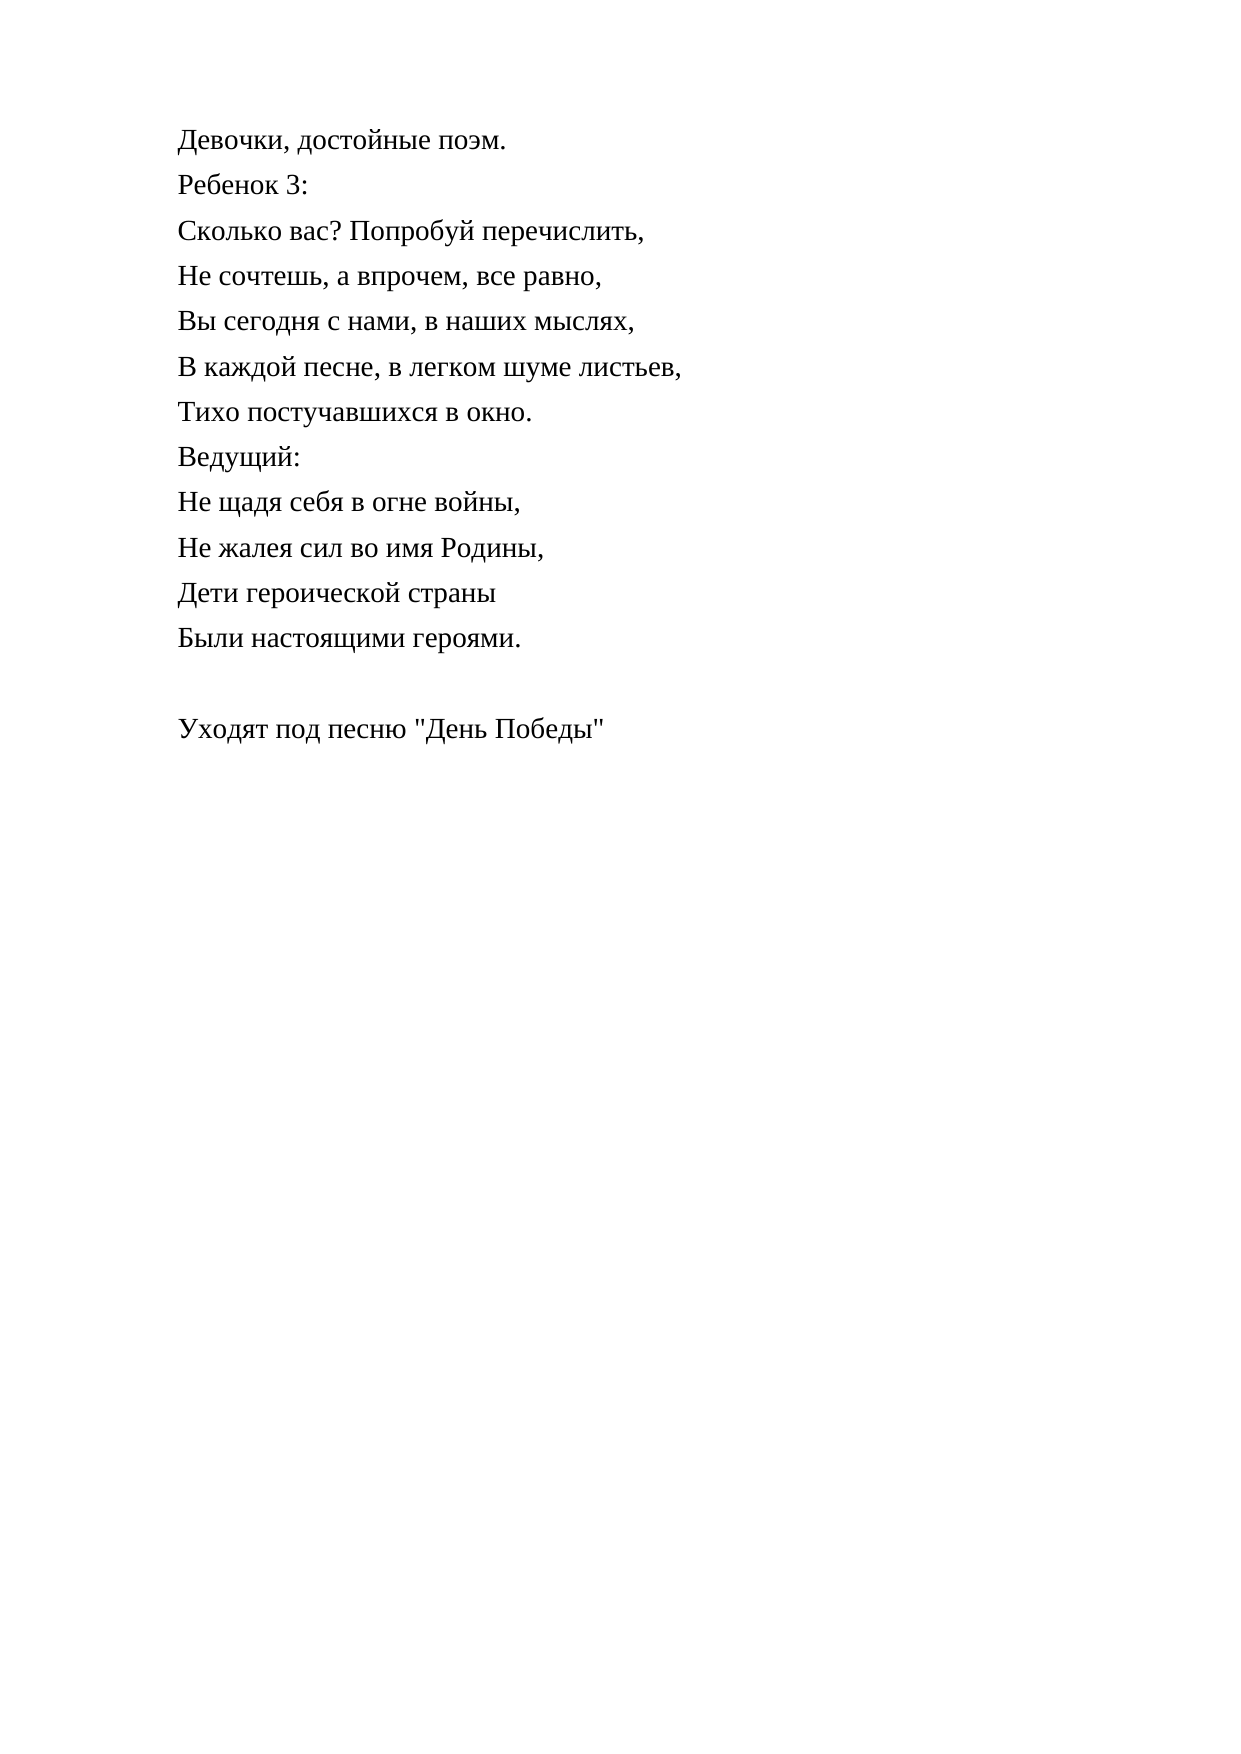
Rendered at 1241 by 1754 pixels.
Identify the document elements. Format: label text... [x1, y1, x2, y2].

text Уходят под песню "День Победы" [177, 707, 1152, 745]
text Не сочтешь, а впрочем, все равно, [177, 254, 1152, 292]
text Дети героической страны [177, 571, 1152, 609]
text Не жалея сил во имя Родины, [177, 526, 1152, 563]
text Вы сегодня с нами, в наших мыслях, [177, 299, 1152, 337]
text Ребенок 3: [177, 163, 1152, 201]
text Были настоящими героями. [177, 617, 1152, 654]
text В каждой песне, в легком шуме листьев, [177, 345, 1152, 382]
text Девочки, достойные поэм. [177, 118, 1152, 156]
text Не щадя себя в огне войны, [177, 481, 1152, 518]
text Сколько вас? Попробуй перечислить, [177, 209, 1152, 246]
text Ведущий: [177, 435, 1152, 473]
text Тихо постучавшихся в окно. [177, 390, 1152, 427]
